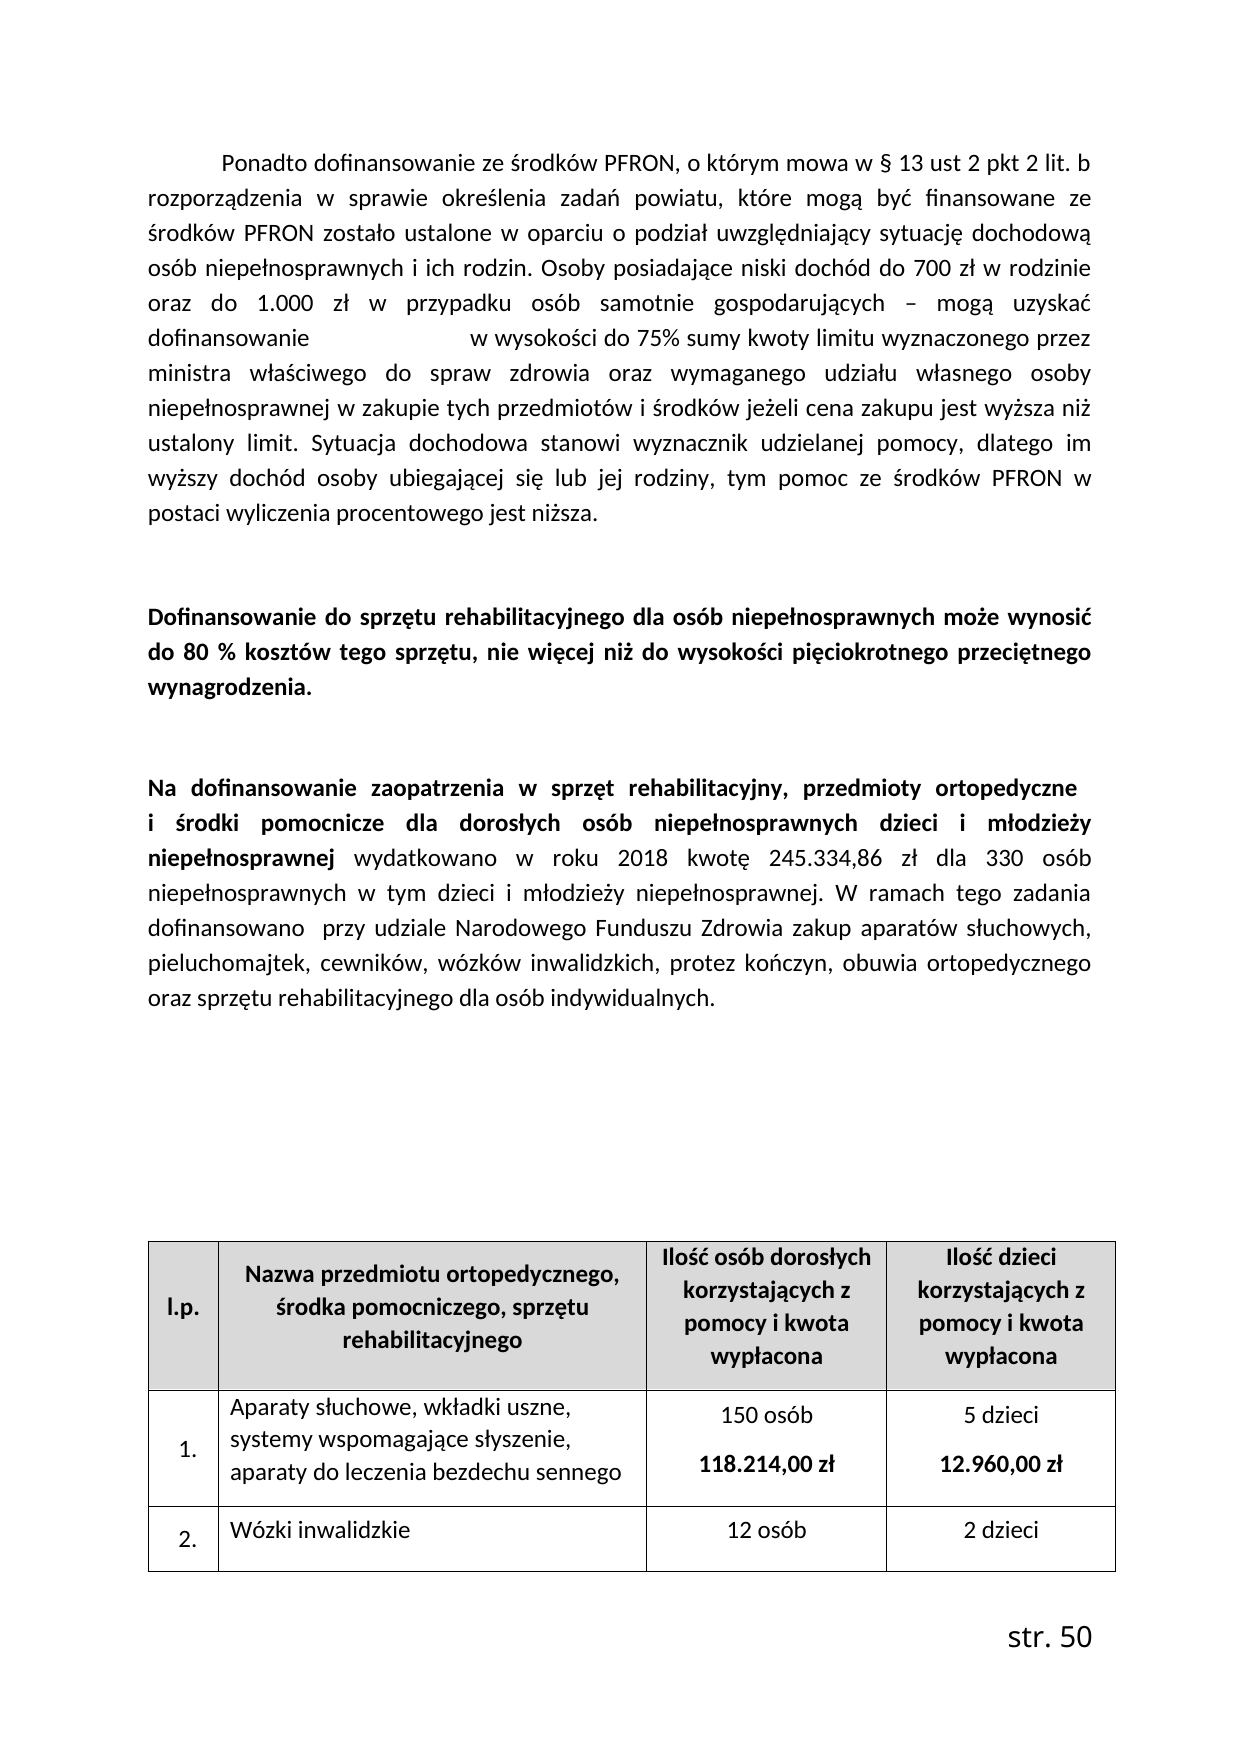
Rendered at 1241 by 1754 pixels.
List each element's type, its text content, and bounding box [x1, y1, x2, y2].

table_cell Wózki inwalidzkie [219, 1507, 646, 1571]
table_cell 5 dzieci 12.960,00 zł [887, 1391, 1115, 1506]
table_header Nazwa przedmiotu ortopedycznego, środka pomocniczego, sprzętu rehabilitacyjnego [219, 1242, 646, 1389]
table_cell 150 osób 118.214,00 zł [647, 1391, 886, 1506]
table_cell Aparaty słuchowe, wkładki uszne, systemy wspomagające słyszenie, aparaty do leczenia bezdechu sennego [219, 1391, 646, 1506]
text Ponadto dofinansowanie ze środków PFRON, o którym mowa w § 13 ust 2 pkt 2 lit. b rozporządzenia w sprawie określenia zadań powiatu, które mogą być finansowane ze środków PFRON zostało ustalone w oparciu o podział uwzględniający sytuację dochodową osób niepełnosprawnych i ich rodzin. Osoby posiadające niski dochód do 700 zł w rodzinie oraz do 1.000 zł w przypadku osób samotnie gospodarujących – mogą uzyskać dofinansowanie w wysokości do 75% sumy kwoty limitu wyznaczonego przez ministra właściwego do spraw zdrowia oraz wymaganego udziału własnego osoby niepełnosprawnej w zakupie tych przedmiotów i środków jeżeli cena zakupu jest wyższa niż ustalony limit. Sytuacja dochodowa stanowi wyznacznik udzielanej pomocy, dlatego im wyższy dochód osoby ubiegającej się lub jej rodziny, tym pomoc ze środków PFRON w postaci wyliczenia procentowego jest niższa. [148, 148, 1093, 528]
table_header Ilość dzieci korzystających z pomocy i kwota wypłacona [887, 1242, 1115, 1389]
table_header Ilość osób dorosłych korzystających z pomocy i kwota wypłacona [647, 1242, 886, 1389]
table_cell [149, 1507, 218, 1571]
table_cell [647, 1507, 886, 1571]
text Dofinansowanie do sprzętu rehabilitacyjnego dla osób niepełnosprawnych może wynosić do 80 % kosztów tego sprzętu, nie więcej niż do wysokości pięciokrotnego przeciętnego wynagrodzenia. [148, 601, 1093, 701]
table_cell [887, 1507, 1115, 1571]
table_cell [149, 1391, 218, 1506]
table_header l.p. [149, 1242, 218, 1389]
text Na dofinansowanie zaopatrzenia w sprzęt rehabilitacyjny, przedmioty ortopedyczne i środki pomocnicze dla dorosłych osób niepełnosprawnych dzieci i młodzieży niepełnosprawnej wydatkowano w roku 2018 kwotę 245.334,86 zł dla 330 osób niepełnosprawnych w tym dzieci i młodzieży niepełnosprawnej. W ramach tego zadania dofinansowano przy udziale Narodowego Funduszu Zdrowia zakup aparatów słuchowych, pieluchomajtek, cewników, wózków inwalidzkich, protez kończyn, obuwia ortopedycznego oraz sprzętu rehabilitacyjnego dla osób indywidualnych. [148, 772, 1093, 1013]
